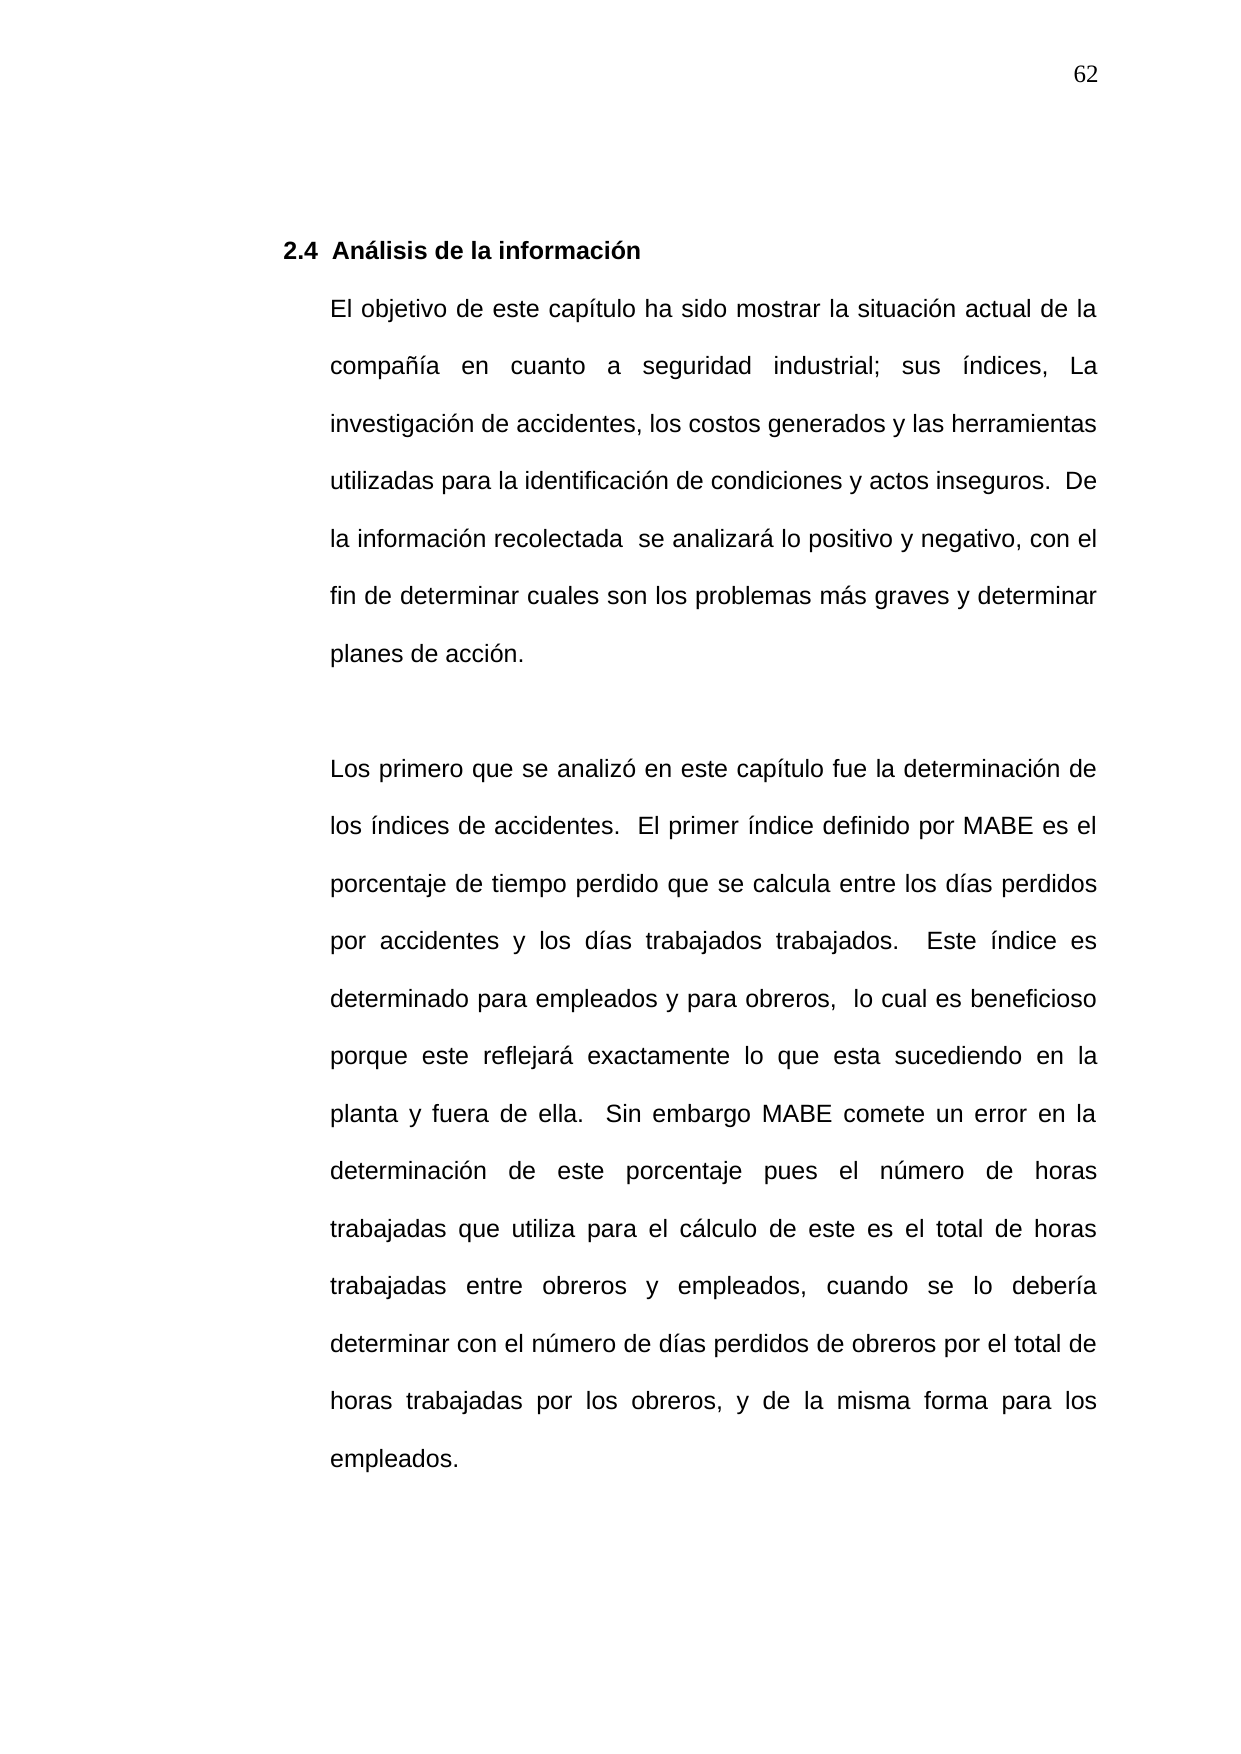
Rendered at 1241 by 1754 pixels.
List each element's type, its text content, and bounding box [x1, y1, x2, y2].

text 2.4 Análisis de la información [283, 236, 1098, 265]
text Los primero que se analizó en este capítulo fue la determinación de los índices de accidentes. El primer índice definido por MABE es el porcentaje de tiempo perdido que se calcula entre los días perdidos por accidentes y los días trabajados trabajados. Este índice es determinado para empleados y para obreros, lo cual es beneficioso porque este reflejará exactamente lo que esta sucediendo en la planta y fuera de ella. Sin embargo MABE comete un error en la determinación de este porcentaje pues el número de horas trabajadas que utiliza para el cálculo de este es el total de horas trabajadas entre obreros y empleados, cuando se lo debería determinar con el número de días perdidos de obreros por el total de horas trabajadas por los obreros, y de la misma forma para los empleados. [330, 754, 1098, 1472]
text El objetivo de este capítulo ha sido mostrar la situación actual de la compañía en cuanto a seguridad industrial; sus índices, La investigación de accidentes, los costos generados y las herramientas utilizadas para la identificación de condiciones y actos inseguros. De la información recolectada se analizará lo positivo y negativo, con el fin de determinar cuales son los problemas más graves y determinar planes de acción. [330, 294, 1098, 667]
